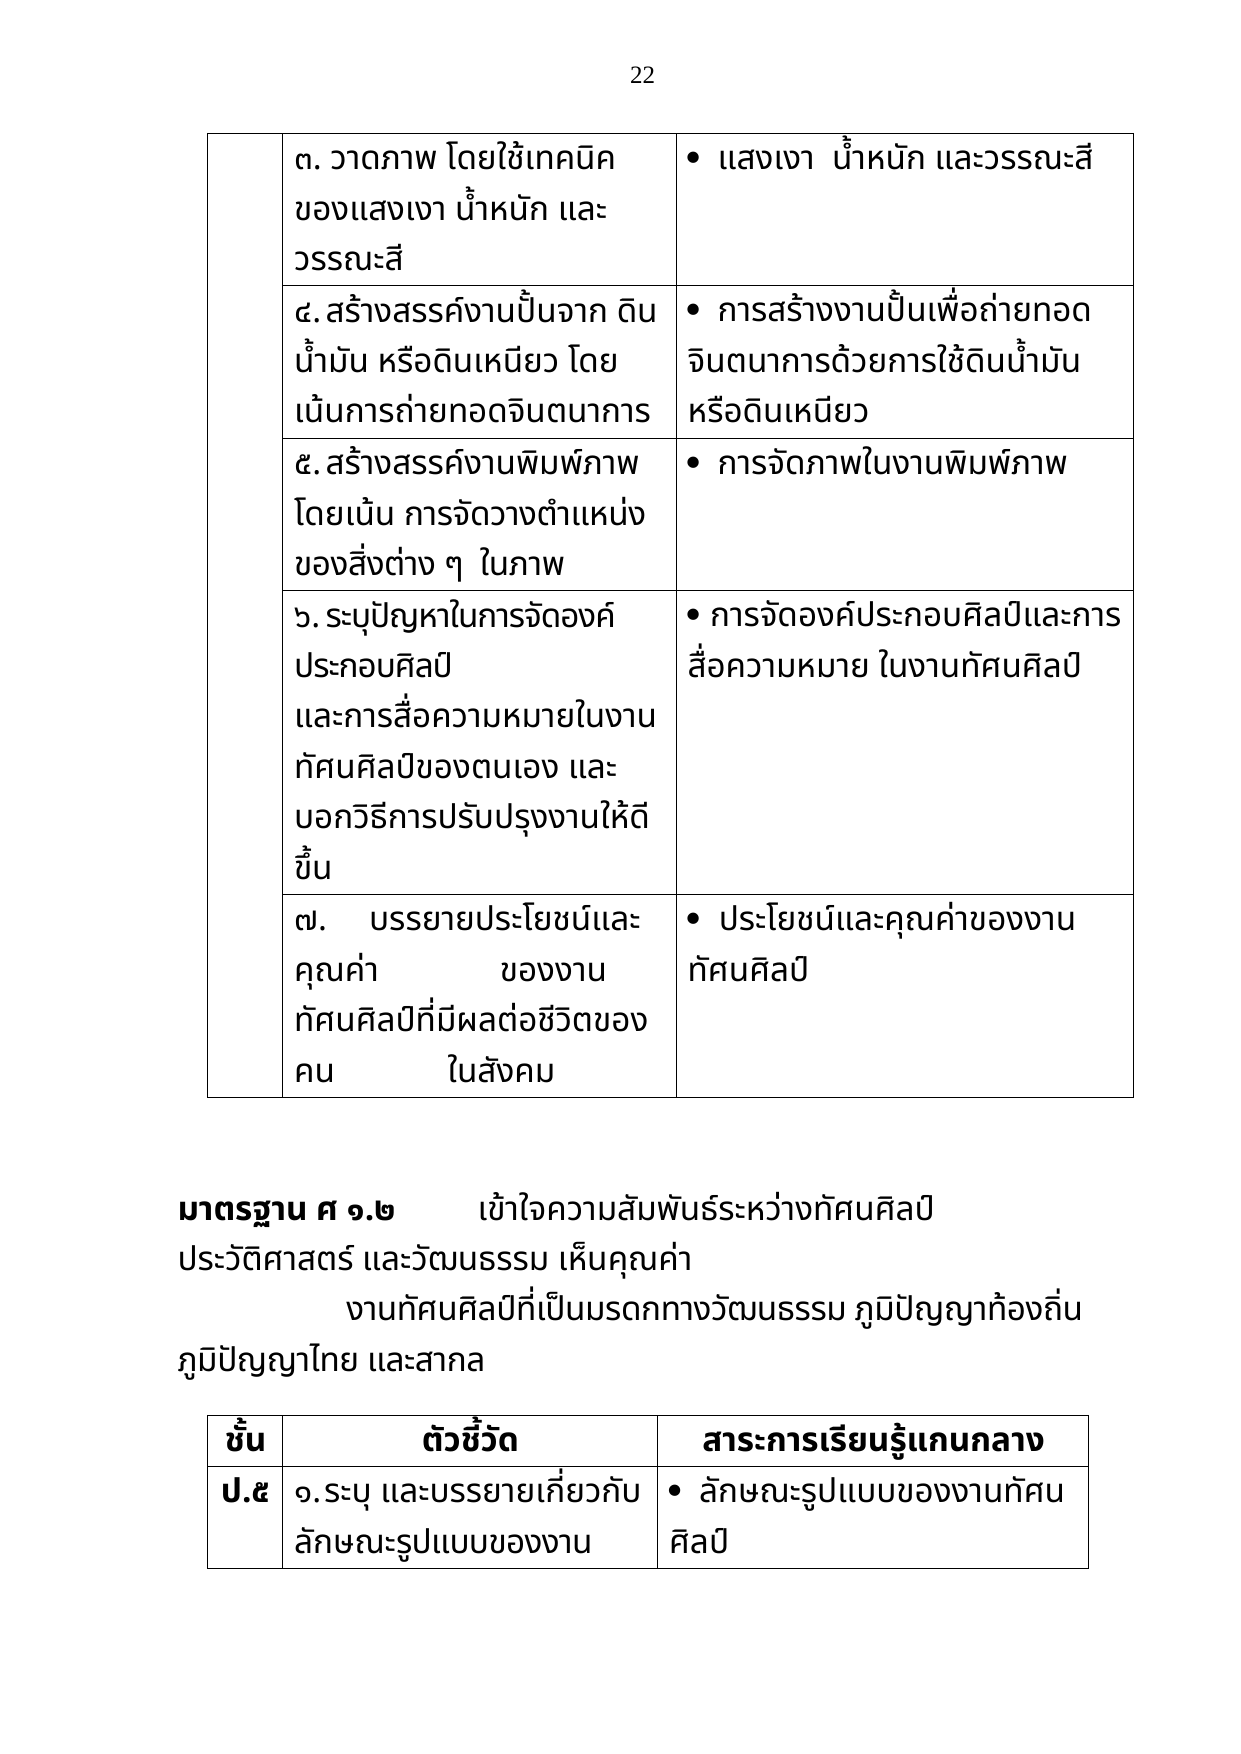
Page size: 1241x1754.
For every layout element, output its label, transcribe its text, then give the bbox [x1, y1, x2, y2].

table_header ชั้น [208, 1416, 282, 1466]
table_header สาระการเรียนรู้แกนกลาง [658, 1416, 1088, 1466]
table_cell การสร้างงานปั้นเพื่อถ่ายทอดจินตนาการด้วยการใช้ดินน้ำมันหรือดินเหนียว [677, 286, 1133, 438]
table_cell ๔. สร้างสรรค์งานปั้นจาก ดินน้ำมัน หรือดินเหนียว โดยเน้นการถ่ายทอดจินตนาการ [283, 286, 676, 438]
text งานทัศนศิลป์ที่เป็นมรดกทางวัฒนธรรม ภูมิปัญญาท้องถิ่น ภูมิปัญญาไทย และสากล [177, 1285, 1107, 1386]
table_cell ๖. ระบุปัญหาในการจัดองค์ประกอบศิลป์ และการสื่อความหมายในงานทัศนศิลป์ของตนเอง และบอกวิธีการปรับปรุงงานให้ดีขึ้น [283, 591, 676, 894]
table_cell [283, 1467, 657, 1568]
table_cell แสงเงา น้ำหนัก และวรรณะสี [677, 134, 1133, 285]
table_cell ๕. สร้างสรรค์งานพิมพ์ภาพ โดยเน้น การจัดวางตำแหน่งของสิ่งต่าง ๆ ในภาพ [283, 439, 676, 590]
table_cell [658, 1467, 1088, 1568]
table_header ตัวชี้วัด [283, 1416, 657, 1466]
text มาตรฐาน ศ ๑.๒ เข้าใจความสัมพันธ์ระหว่างทัศนศิลป์ ประวัติศาสตร์ และวัฒนธรรม เห็นคุณค่า [177, 1184, 1107, 1285]
table_cell ประโยชน์และคุณค่าของงานทัศนศิลป์ [677, 895, 1133, 1097]
table_cell การจัดองค์ประกอบศิลป์และการสื่อความหมาย ในงานทัศนศิลป์ [677, 591, 1133, 894]
table_cell ๗. บรรยายประโยชน์และคุณค่า ของงานทัศนศิลป์ที่มีผลต่อชีวิตของคน ในสังคม [283, 895, 676, 1097]
table_cell การจัดภาพในงานพิมพ์ภาพ [677, 439, 1133, 590]
table_cell ป.๕ [208, 1467, 282, 1568]
table_cell ๓. วาดภาพ โดยใช้เทคนิคของแสงเงา น้ำหนัก และวรรณะสี [283, 134, 676, 285]
